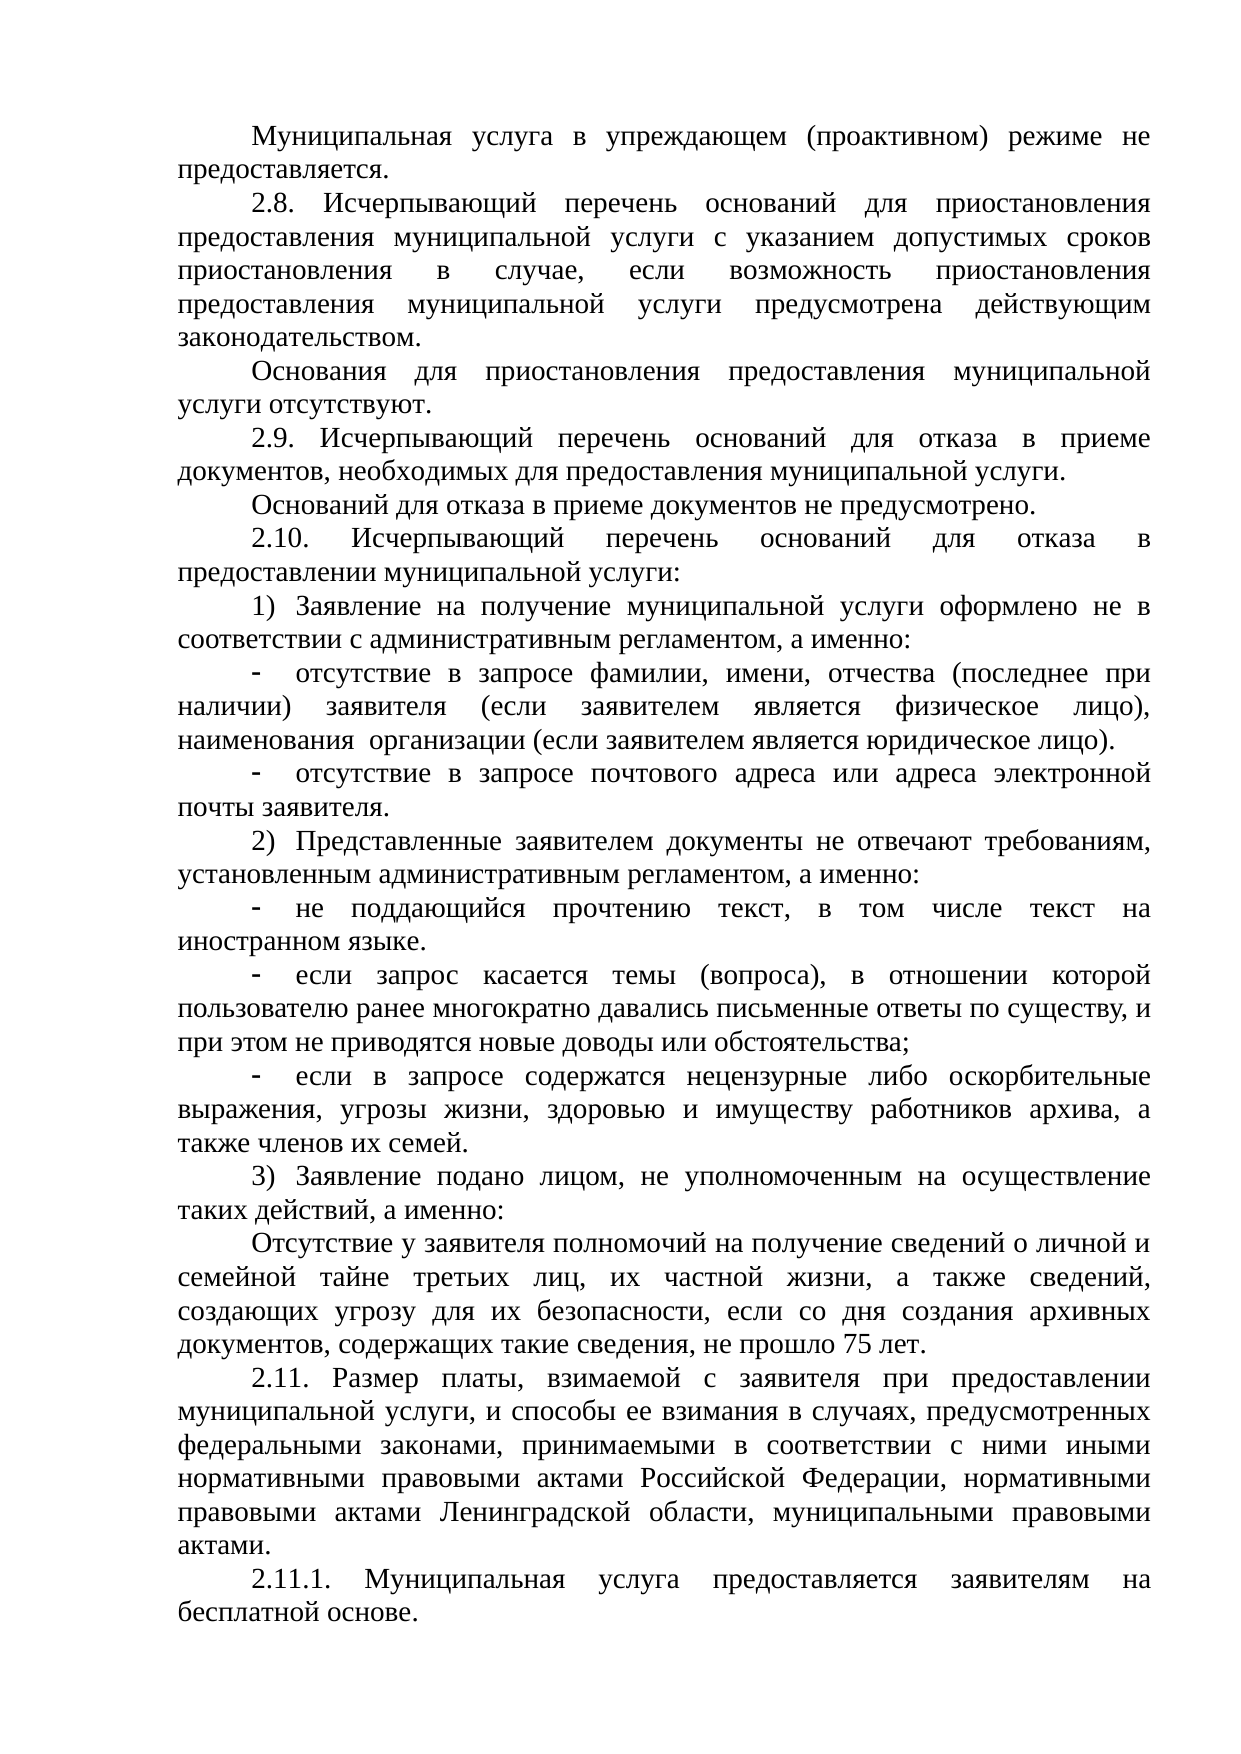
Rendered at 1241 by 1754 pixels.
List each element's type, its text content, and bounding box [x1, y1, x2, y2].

list отсутствие в запросе фамилии, имени, отчества (последнее при наличии) заявителя (если заявителем является физическое лицо), наименования организации (если заявителем является юридическое лицо). [177, 655, 1152, 756]
text 2.9. Исчерпывающий перечень оснований для отказа в приеме документов, необходимых для предоставления муниципальной услуги. [177, 420, 1152, 487]
list Заявление подано лицом, не уполномоченным на осуществление таких действий, а именно: [177, 1158, 1152, 1226]
text 2.11. Размер платы, взимаемой с заявителя при предоставлении муниципальной услуги, и способы ее взимания в случаях, предусмотренных федеральными законами, принимаемыми в соответствии с ними иными нормативными правовыми актами Российской Федерации, нормативными правовыми актами Ленинградской области, муниципальными правовыми актами. [177, 1360, 1152, 1561]
text Отсутствие у заявителя полномочий на получение сведений о личной и семейной тайне третьих лиц, их частной жизни, а также сведений, создающих угрозу для их безопасности, если со дня создания архивных документов, содержащих такие сведения, не прошло 75 лет. [177, 1226, 1152, 1360]
text Оснований для отказа в приеме документов не предусмотрено. [177, 487, 1152, 521]
text Основания для приостановления предоставления муниципальной услуги отсутствуют. [177, 353, 1152, 420]
text 2.11.1. Муниципальная услуга предоставляется заявителям на бесплатной основе. [177, 1561, 1152, 1628]
list если в запросе содержатся нецензурные либо оскорбительные выражения, угрозы жизни, здоровью и имуществу работников архива, а также членов их семей. [177, 1058, 1152, 1158]
text 2.10. Исчерпывающий перечень оснований для отказа в предоставлении муниципальной услуги: [177, 521, 1152, 588]
list если запрос касается темы (вопроса), в отношении которой пользователю ранее многократно давались письменные ответы по существу, и при этом не приводятся новые доводы или обстоятельства; [177, 957, 1152, 1058]
text Муниципальная услуга в упреждающем (проактивном) режиме не предоставляется. [177, 118, 1152, 185]
list Заявление на получение муниципальной услуги оформлено не в соответствии с административным регламентом, а именно: [177, 588, 1152, 655]
text 2.8. Исчерпывающий перечень оснований для приостановления предоставления муниципальной услуги с указанием допустимых сроков приостановления в случае, если возможность приостановления предоставления муниципальной услуги предусмотрена действующим законодательством. [177, 185, 1152, 353]
list не поддающийся прочтению текст, в том числе текст на иностранном языке. [177, 890, 1152, 957]
list отсутствие в запросе почтового адреса или адреса электронной почты заявителя. [177, 756, 1152, 823]
list Представленные заявителем документы не отвечают требованиям, установленным административным регламентом, а именно: [177, 823, 1152, 890]
